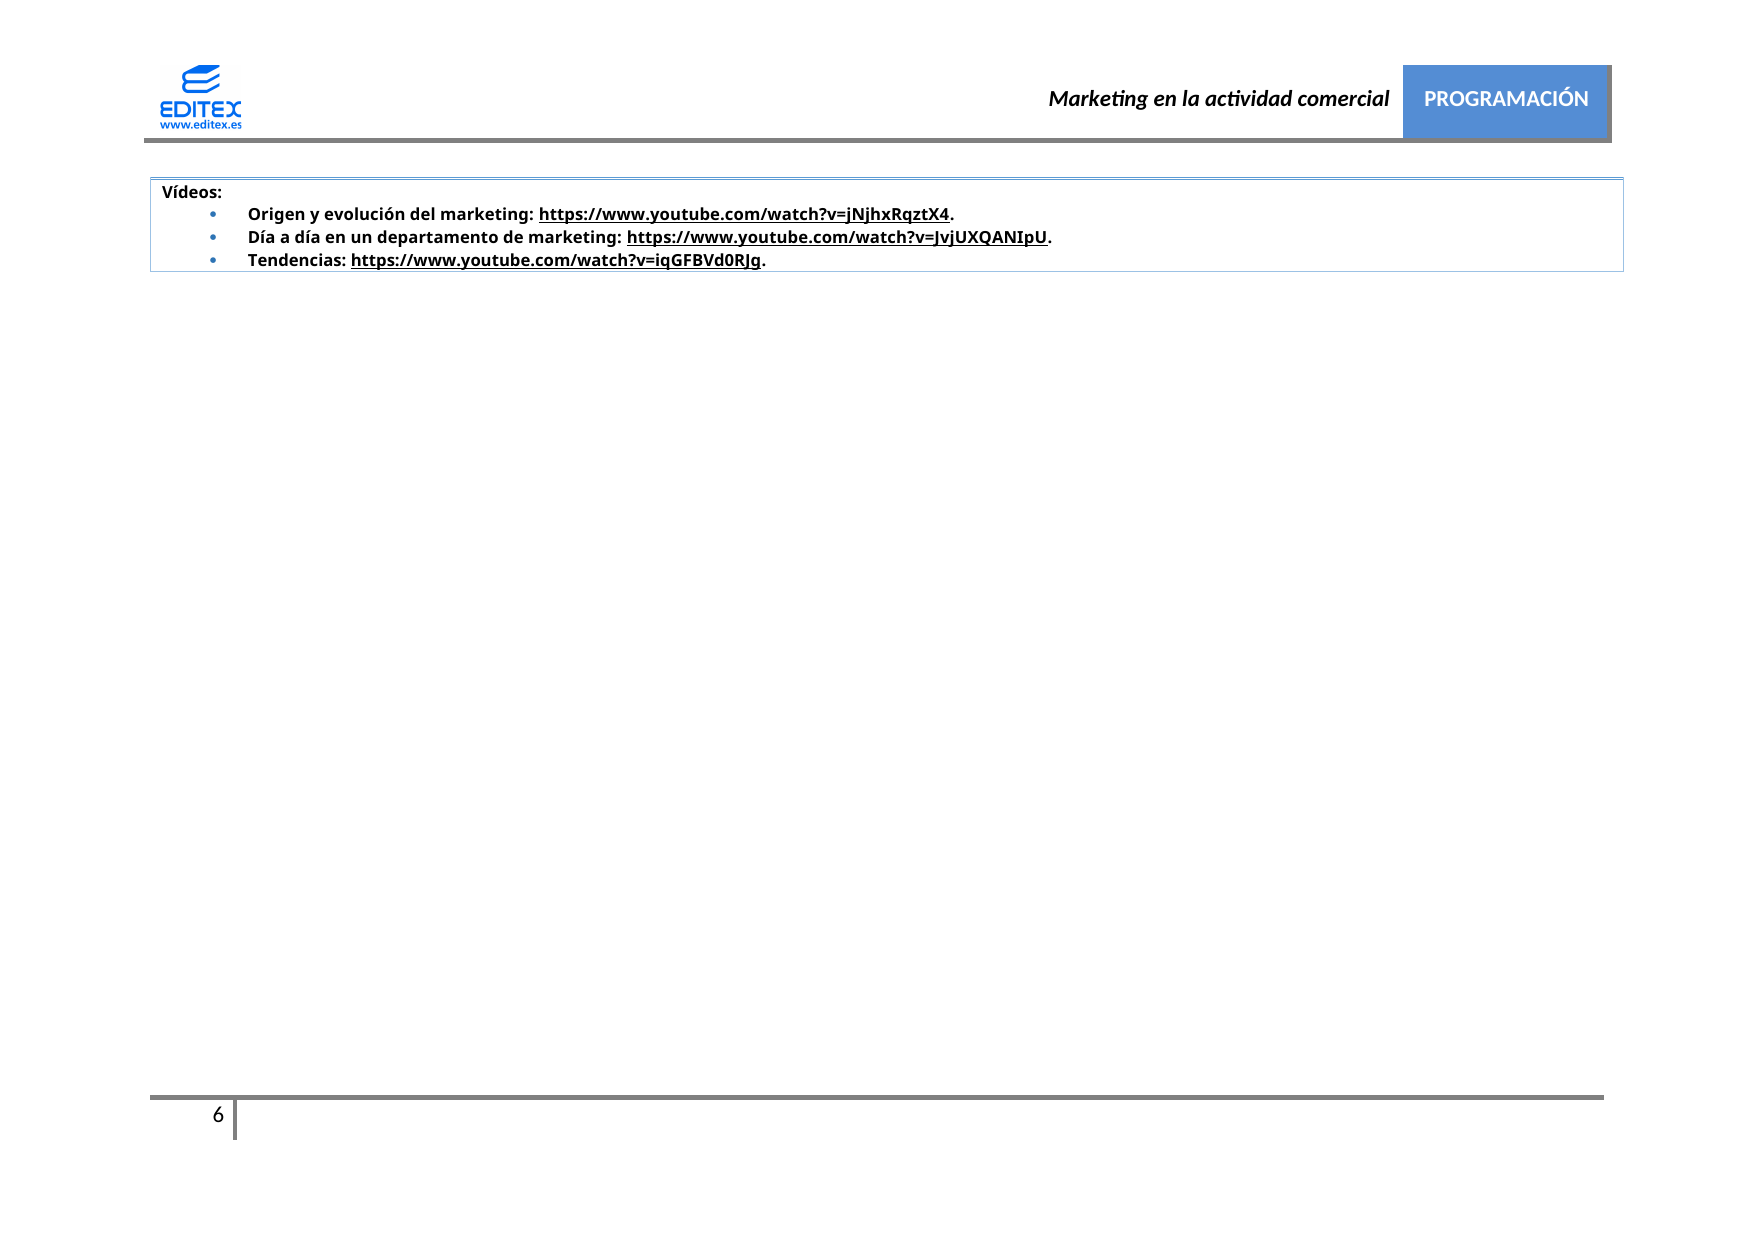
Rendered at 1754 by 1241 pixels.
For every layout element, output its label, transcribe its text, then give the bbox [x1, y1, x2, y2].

picture [160, 65, 242, 131]
